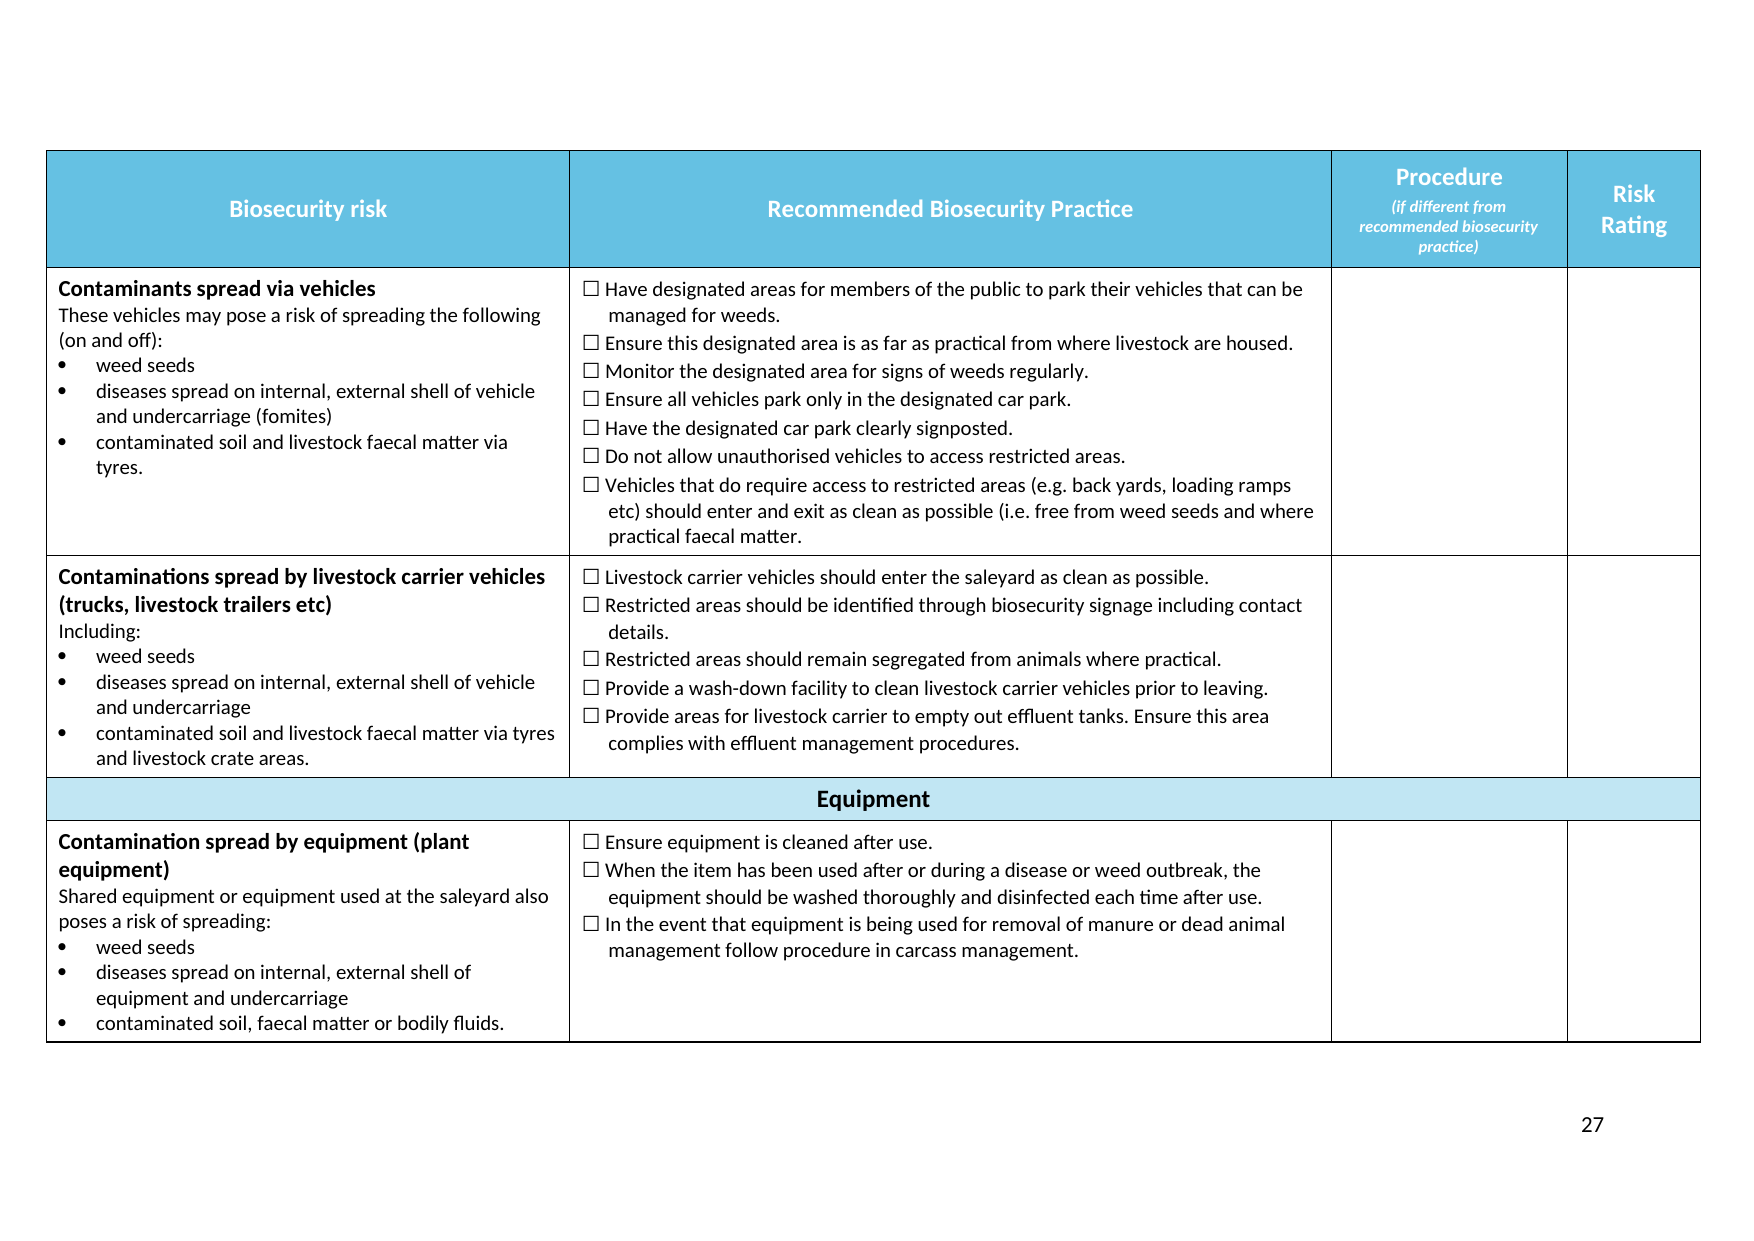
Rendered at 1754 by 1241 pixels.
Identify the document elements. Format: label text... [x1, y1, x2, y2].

table_cell [1568, 821, 1700, 1041]
table_header Recommended Biosecurity Practice [570, 151, 1331, 267]
table_cell Contamination spread by equipment (plant equipment) Shared equipment or equipment used at the saleyard also poses a risk of spreading: weed seeds diseases spread on internal, external shell of equipment and undercarriage contaminated soil, faecal matter or bodily fluids. [47, 821, 569, 1041]
table_cell Contaminants spread via vehicles These vehicles may pose a risk of spreading the following (on and off): weed seeds diseases spread on internal, external shell of vehicle and undercarriage (fomites) contaminated soil and livestock faecal matter via tyres. [47, 268, 569, 555]
table_cell [1568, 556, 1700, 777]
table_cell [1568, 268, 1700, 555]
table_cell Have designated areas for members of the public to park their vehicles that can be managed for weeds. Ensure this designated area is as far as practical from where livestock are housed. Monitor the designated area for signs of weeds regularly. Ensure all vehicles park only in the designated car park. Have the designated car park clearly signposted. Do not allow unauthorised vehicles to access restricted areas. Vehicles that do require access to restricted areas (e.g. back yards, loading ramps etc) should enter and exit as clean as possible (i.e. free from weed seeds and where practical faecal matter. [570, 268, 1331, 555]
table_cell Equipment [47, 778, 1700, 820]
table_header Biosecurity risk [47, 151, 569, 267]
table_cell Ensure equipment is cleaned after use. When the item has been used after or during a disease or weed outbreak, the equipment should be washed thoroughly and disinfected each time after use. In the event that equipment is being used for removal of manure or dead animal management follow procedure in carcass management. [570, 821, 1331, 1041]
table_cell [1332, 821, 1567, 1041]
table_cell [1332, 556, 1567, 777]
table_cell Livestock carrier vehicles should enter the saleyard as clean as possible. Restricted areas should be identified through biosecurity signage including contact details. Restricted areas should remain segregated from animals where practical. Provide a wash-down facility to clean livestock carrier vehicles prior to leaving. Provide areas for livestock carrier to empty out effluent tanks. Ensure this area complies with effluent management procedures. [570, 556, 1331, 777]
table_header Procedure (if different from recommended biosecurity practice) [1332, 151, 1567, 267]
table_cell Contaminations spread by livestock carrier vehicles (trucks, livestock trailers etc) Including: weed seeds diseases spread on internal, external shell of vehicle and undercarriage contaminated soil and livestock faecal matter via tyres and livestock crate areas. [47, 556, 569, 777]
table_cell [1332, 268, 1567, 555]
table_header Risk Rating [1568, 151, 1700, 267]
